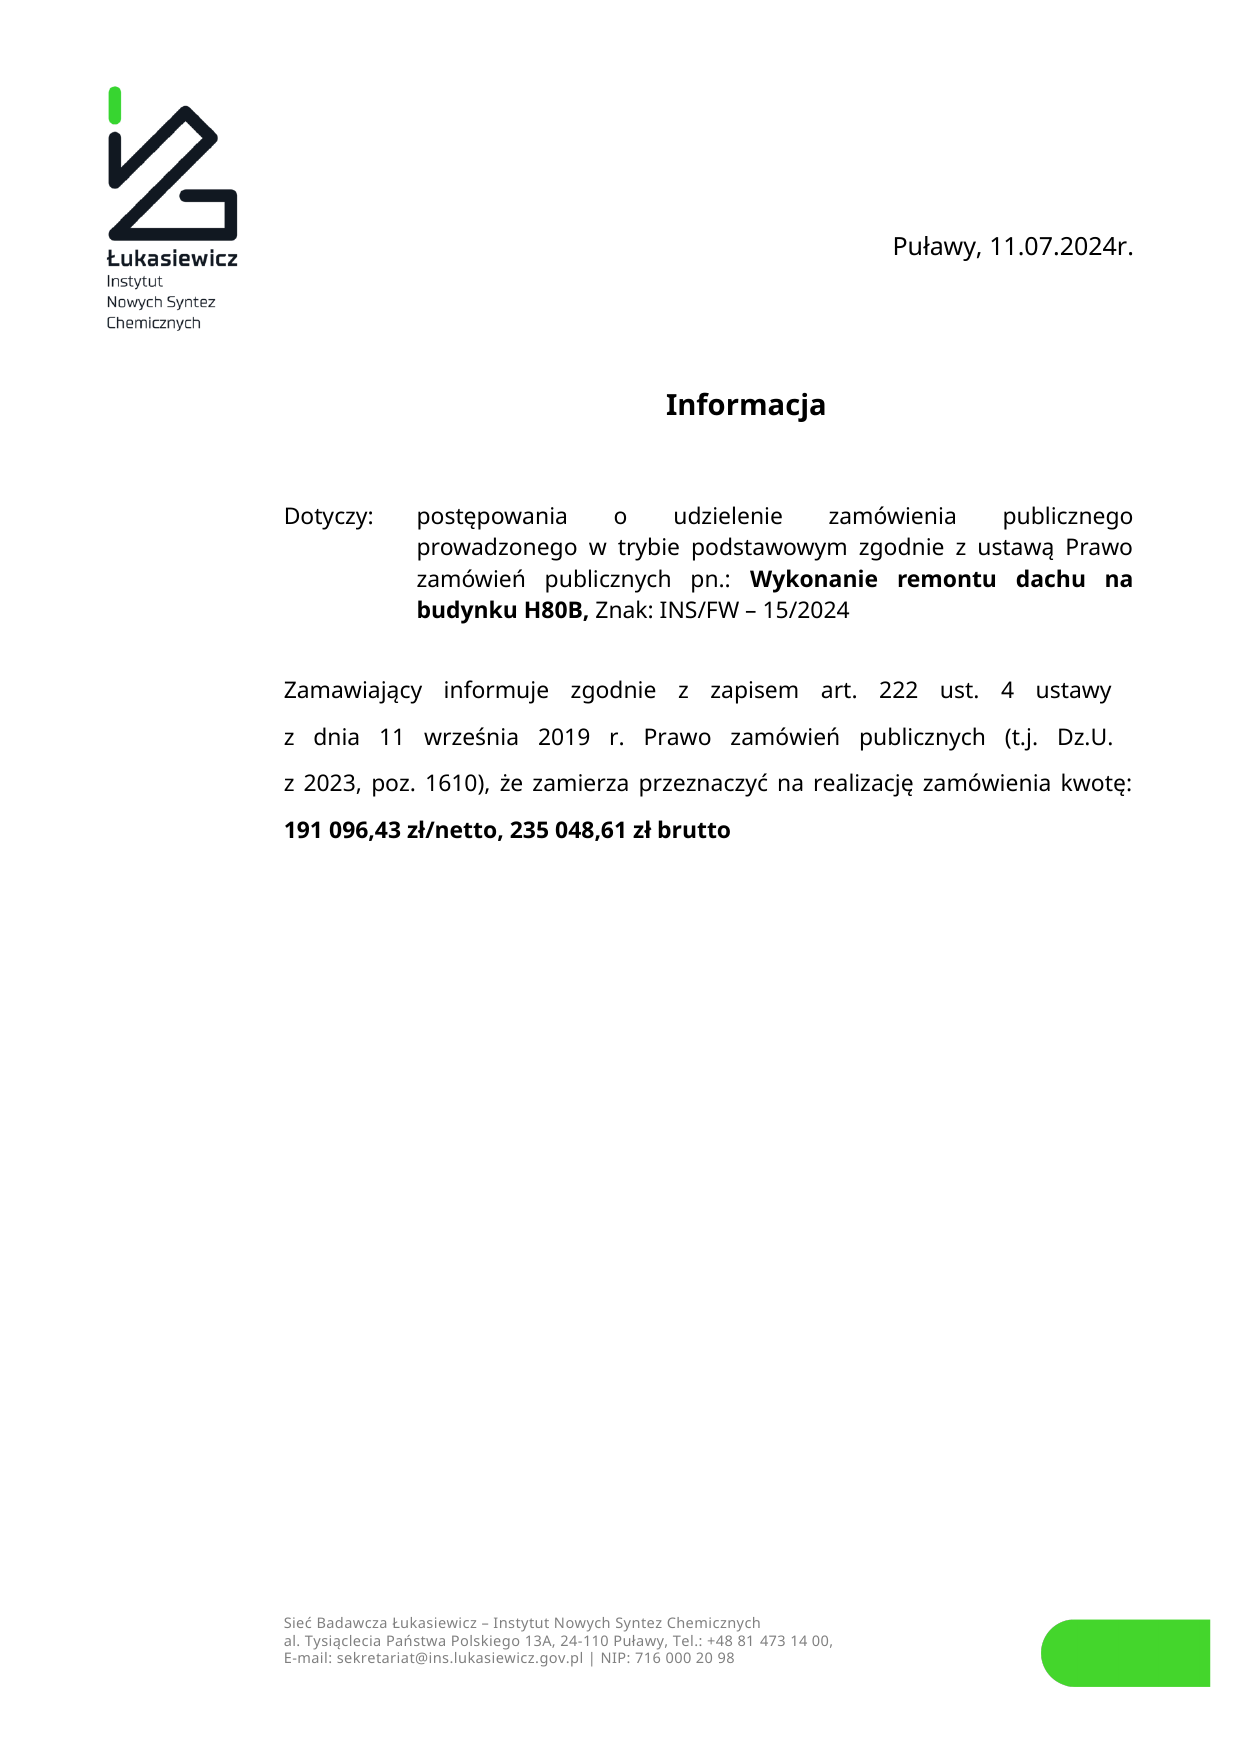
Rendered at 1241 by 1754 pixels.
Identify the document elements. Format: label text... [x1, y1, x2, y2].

list Puławy, 11.07.2024r. [358, 229, 1134, 263]
picture [0, 0, 280, 382]
picture [1037, 1615, 1240, 1754]
list Informacja [358, 384, 1134, 423]
text Dotyczy: postępowania o udzielenie zamówienia publicznego prowadzonego w trybie podstawowym zgodnie z ustawą Prawo zamówień publicznych pn.: Wykonanie remontu dachu na budynku H80B, Znak: INS/FW – 15/2024 [283, 500, 1134, 625]
list Zamawiający informuje zgodnie z zapisem art. 222 ust. 4 ustawy z dnia 11 września 2019 r. Prawo zamówień publicznych (t.j. Dz.U. z 2023, poz. 1610), że zamierza przeznaczyć na realizację zamówienia kwotę: 191 096,43 zł/netto, 235 048,61 zł brutto [283, 673, 1134, 845]
